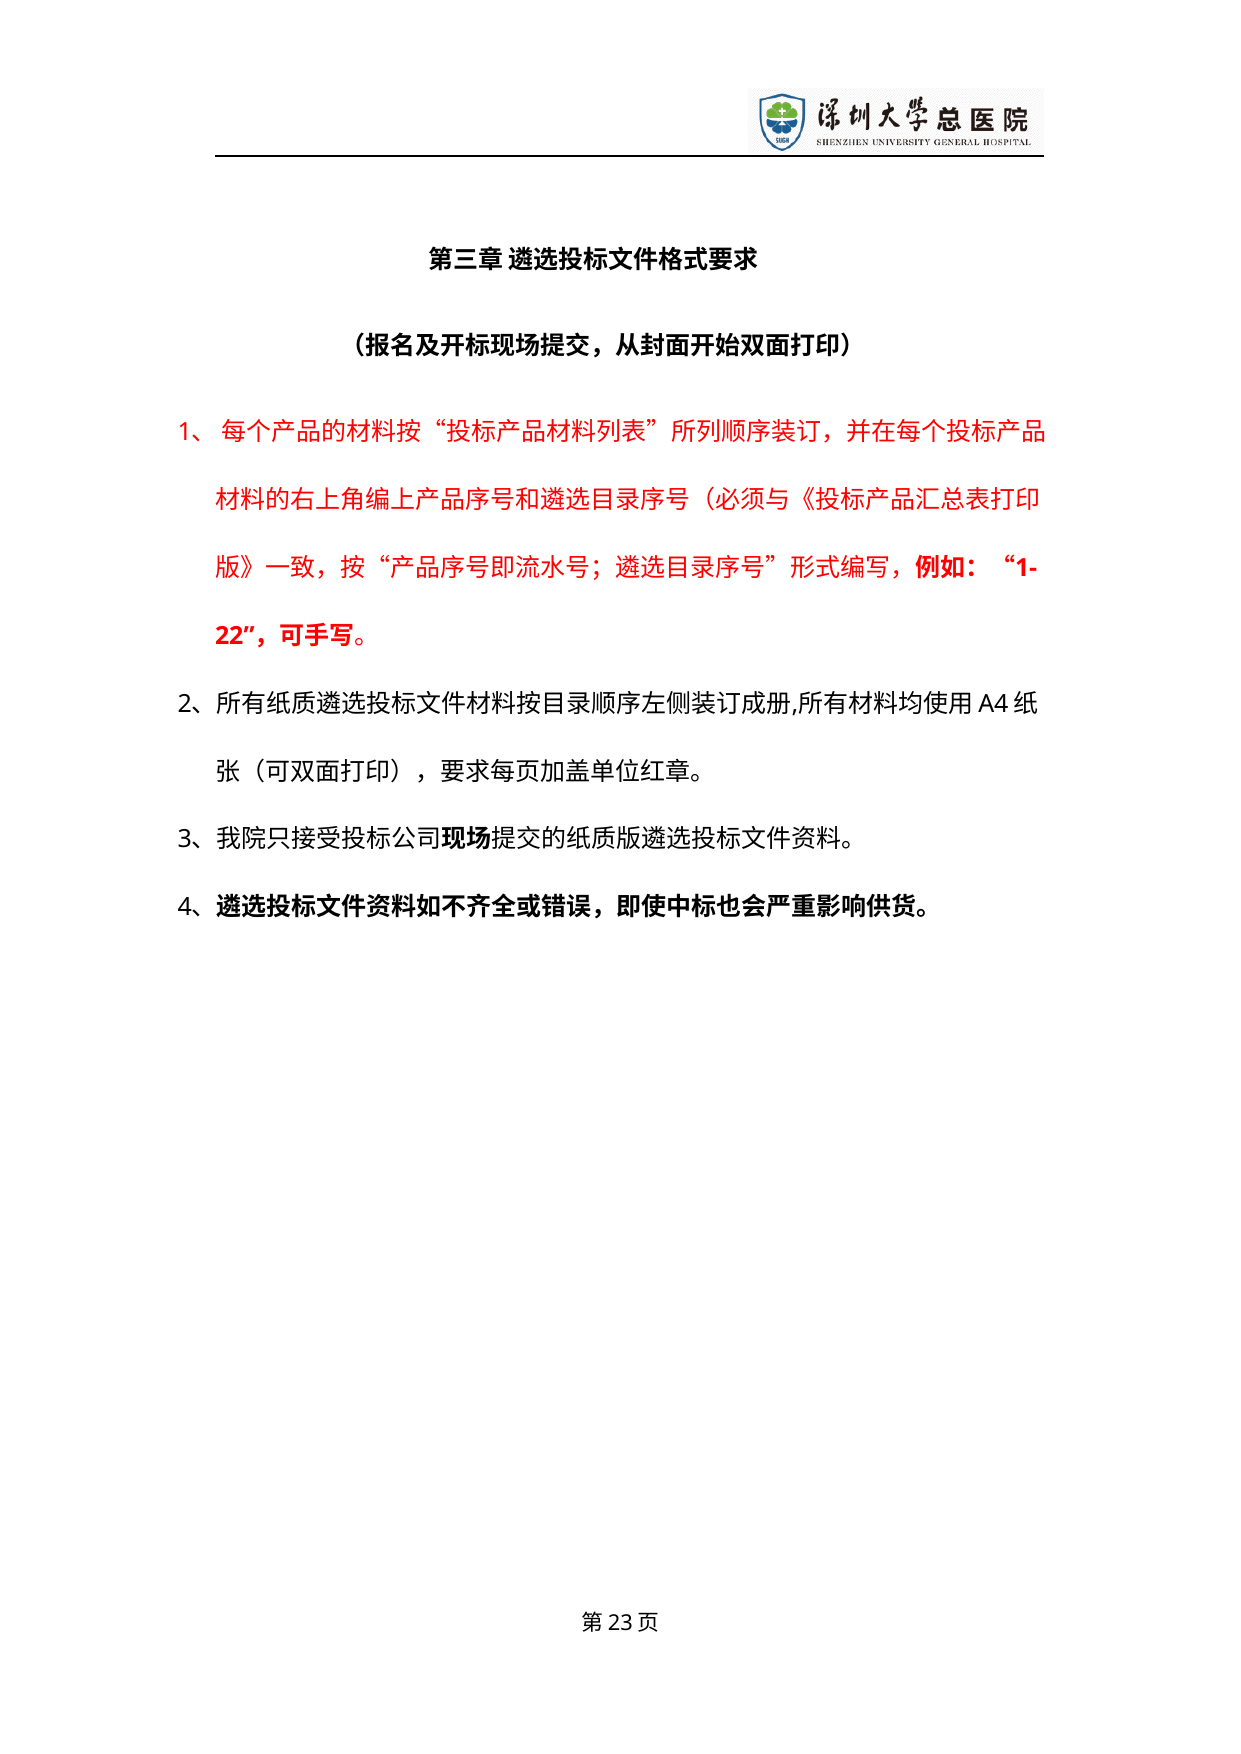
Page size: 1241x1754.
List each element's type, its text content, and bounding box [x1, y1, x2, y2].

text （报名及开标现场提交，从封面开始双面打印） [177, 309, 1063, 377]
text 3、我院只接受投标公司现场提交的纸质版遴选投标文件资料。 [177, 803, 1063, 871]
picture [747, 88, 1045, 154]
text 4、遴选投标文件资料如不齐全或错误，即使中标也会严重影响供货。 [177, 871, 1063, 939]
text 2、所有纸质遴选投标文件材料按目录顺序左侧装订成册,所有材料均使用A4纸张（可双面打印），要求每页加盖单位红章。 [177, 667, 1063, 803]
text 第三章 遴选投标文件格式要求 [177, 223, 1063, 291]
list 每个产品的材料按“投标产品材料列表”所列顺序装订，并在每个投标产品材料的右上角编上产品序号和遴选目录序号（必须与《投标产品汇总表打印版》一致，按“产品序号即流水号；遴选目录序号”形式编写，例如：“1-22”，可手写。 [177, 396, 1063, 667]
